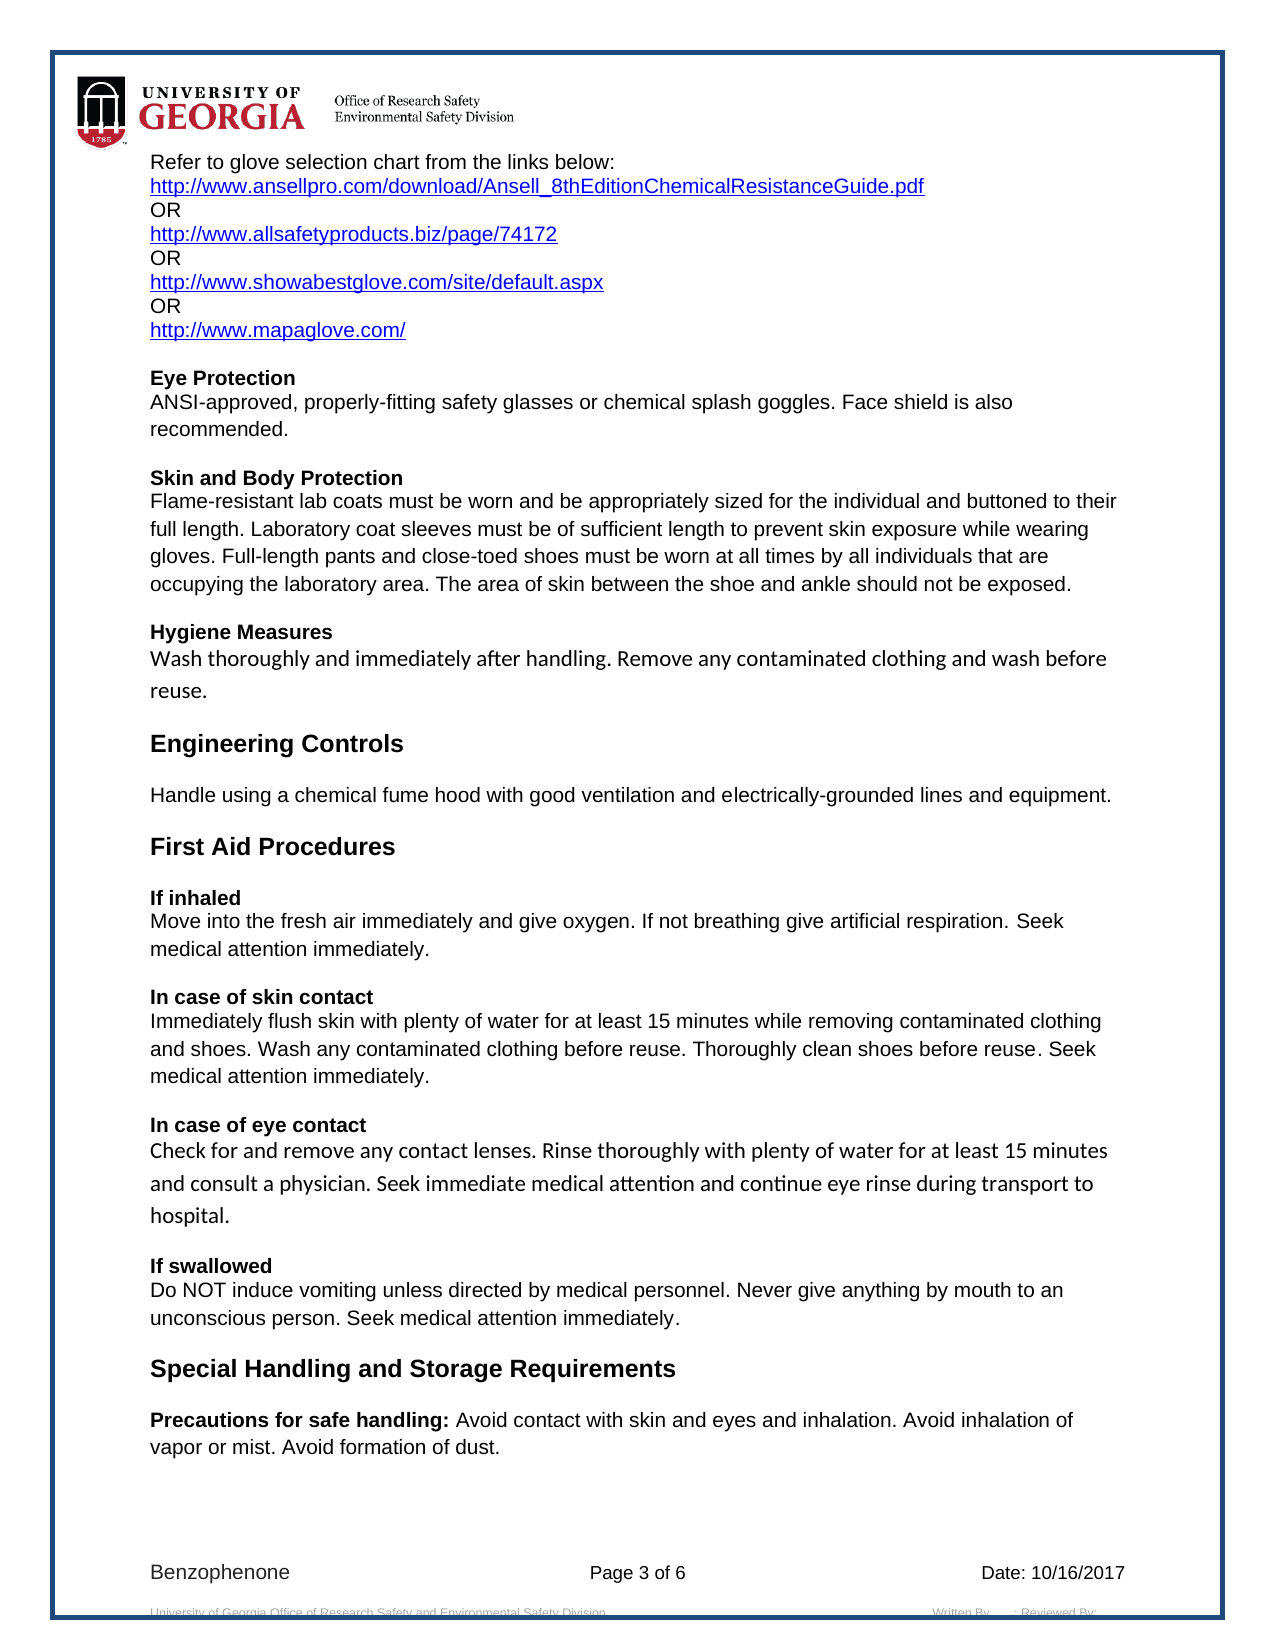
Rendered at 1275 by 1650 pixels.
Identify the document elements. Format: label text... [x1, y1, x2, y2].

text Eye Protection [150, 366, 1125, 389]
text First Aid Procedures [150, 832, 1125, 860]
text OR [150, 198, 1125, 222]
text Skin and Body Protection [150, 465, 1125, 489]
text If swallowed [150, 1254, 1125, 1278]
text If inhaled [150, 885, 1125, 909]
text Hygiene Measures [150, 620, 1125, 644]
text http://www.ansellpro.com/download/Ansell_8thEditionChemicalResistanceGuide.pdf [150, 174, 1125, 198]
text OR [150, 294, 1125, 318]
text OR [150, 246, 1125, 270]
text http://www.mapaglove.com/ [150, 318, 1125, 342]
text http://www.allsafetyproducts.biz/page/74172 [150, 222, 1125, 246]
picture [75, 75, 534, 150]
text http://www.showabestglove.com/site/default.aspx [150, 270, 1125, 294]
text Special Handling and Storage Requirements [150, 1354, 1125, 1382]
text Refer to glove selection chart from the links below: [150, 150, 1125, 174]
text In case of skin contact [150, 985, 1125, 1009]
text Engineering Controls [150, 729, 1125, 758]
text In case of eye contact [150, 1112, 1125, 1136]
